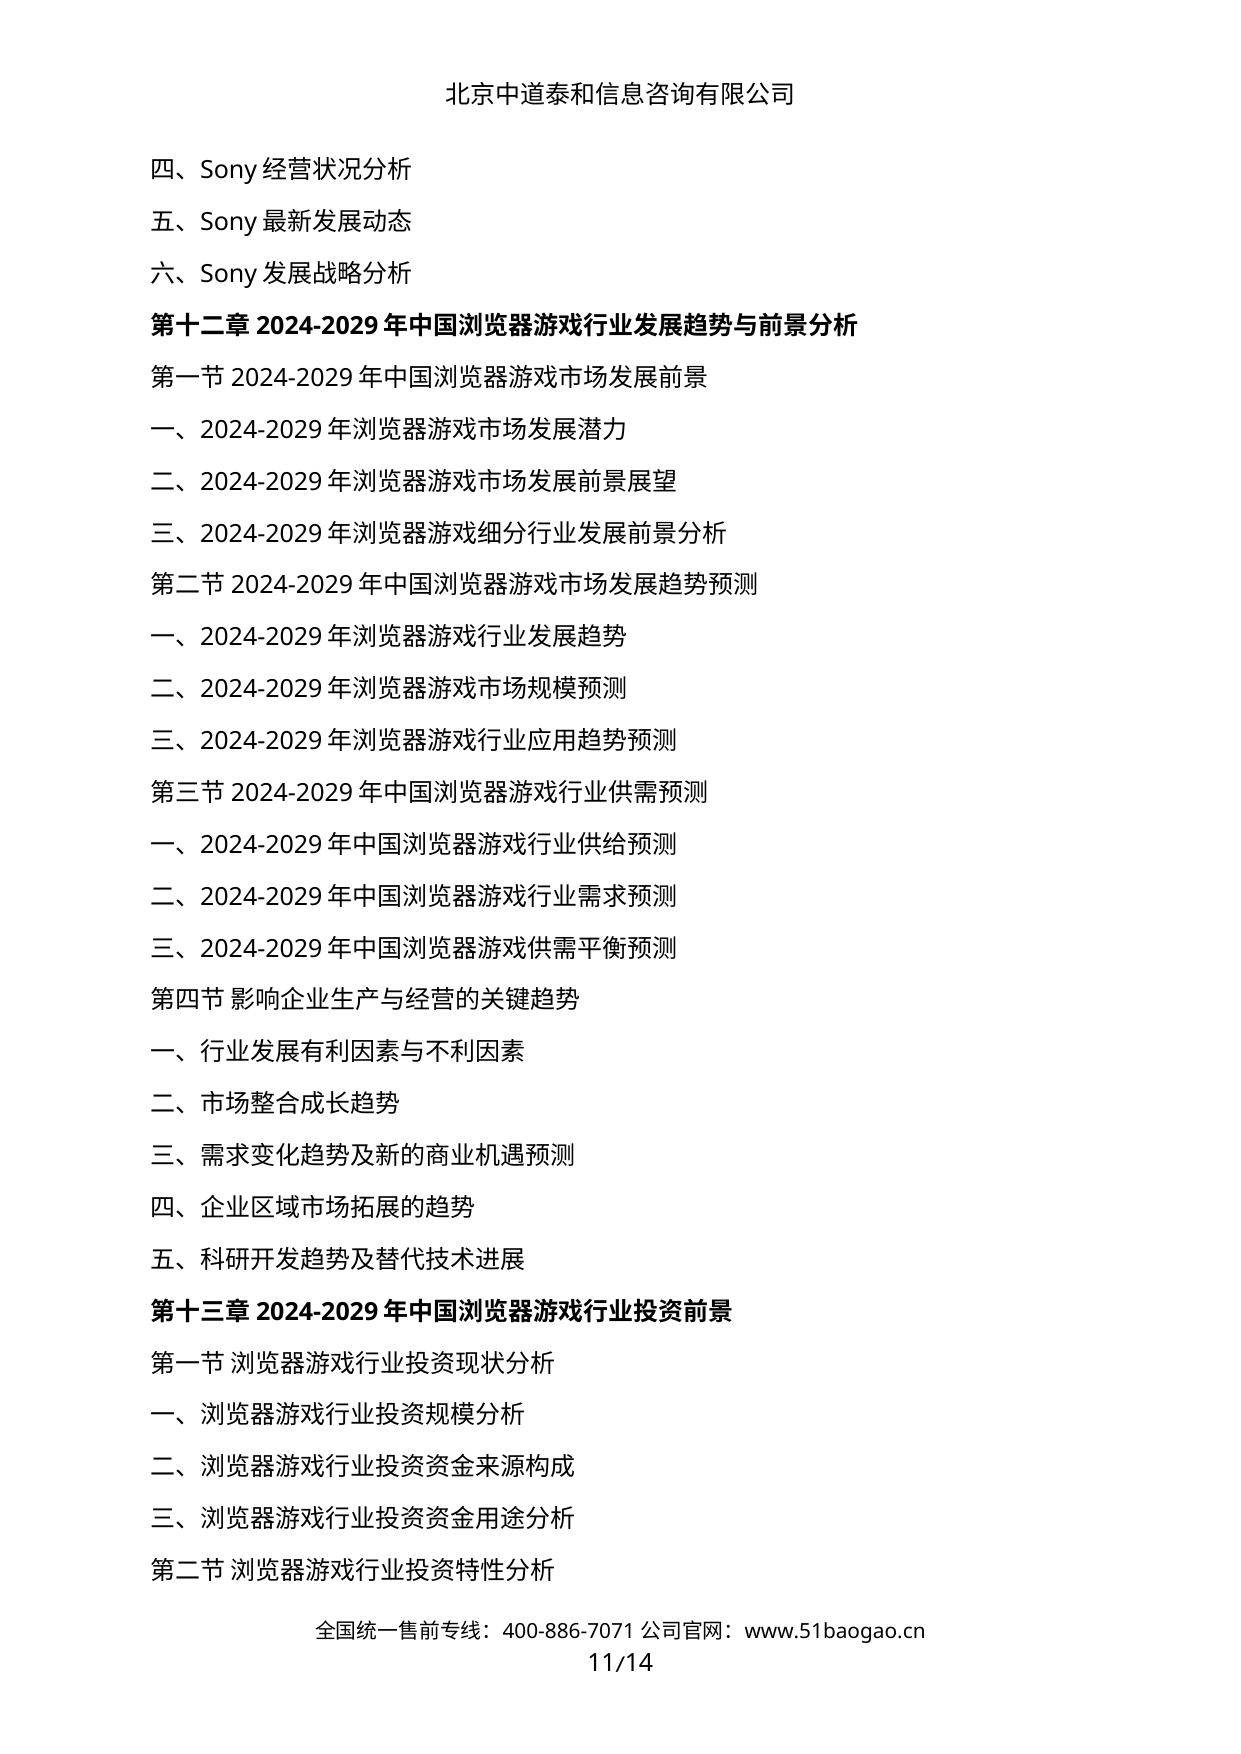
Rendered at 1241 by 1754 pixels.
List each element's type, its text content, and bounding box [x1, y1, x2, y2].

text 二、浏览器游戏行业投资资金来源构成 [150, 1447, 1090, 1483]
text 第二节 2024-2029年中国浏览器游戏市场发展趋势预测 [150, 565, 1090, 601]
text 一、2024-2029年浏览器游戏行业发展趋势 [150, 617, 1090, 653]
text 三、需求变化趋势及新的商业机遇预测 [150, 1136, 1090, 1172]
text 三、2024-2029年浏览器游戏细分行业发展前景分析 [150, 513, 1090, 549]
text 三、2024-2029年中国浏览器游戏供需平衡预测 [150, 928, 1090, 964]
text 四、Sony经营状况分析 [150, 150, 1090, 186]
text 第十二章 2024-2029年中国浏览器游戏行业发展趋势与前景分析 [150, 306, 1090, 342]
text 第十三章 2024-2029年中国浏览器游戏行业投资前景 [150, 1291, 1090, 1327]
text 一、行业发展有利因素与不利因素 [150, 1032, 1090, 1068]
text 三、浏览器游戏行业投资资金用途分析 [150, 1499, 1090, 1535]
text 第一节 浏览器游戏行业投资现状分析 [150, 1343, 1090, 1379]
text 一、浏览器游戏行业投资规模分析 [150, 1395, 1090, 1431]
text 二、2024-2029年中国浏览器游戏行业需求预测 [150, 876, 1090, 912]
text 一、2024-2029年中国浏览器游戏行业供给预测 [150, 824, 1090, 861]
text 二、2024-2029年浏览器游戏市场规模预测 [150, 669, 1090, 705]
text 六、Sony发展战略分析 [150, 254, 1090, 290]
text 三、2024-2029年浏览器游戏行业应用趋势预测 [150, 721, 1090, 757]
text 第四节 影响企业生产与经营的关键趋势 [150, 980, 1090, 1016]
text 二、市场整合成长趋势 [150, 1084, 1090, 1120]
text 二、2024-2029年浏览器游戏市场发展前景展望 [150, 461, 1090, 497]
text 一、2024-2029年浏览器游戏市场发展潜力 [150, 409, 1090, 446]
text 第二节 浏览器游戏行业投资特性分析 [150, 1551, 1090, 1587]
text 五、科研开发趋势及替代技术进展 [150, 1239, 1090, 1276]
text 第三节 2024-2029年中国浏览器游戏行业供需预测 [150, 772, 1090, 809]
text 五、Sony最新发展动态 [150, 202, 1090, 238]
text 四、企业区域市场拓展的趋势 [150, 1187, 1090, 1224]
text 第一节 2024-2029年中国浏览器游戏市场发展前景 [150, 357, 1090, 394]
